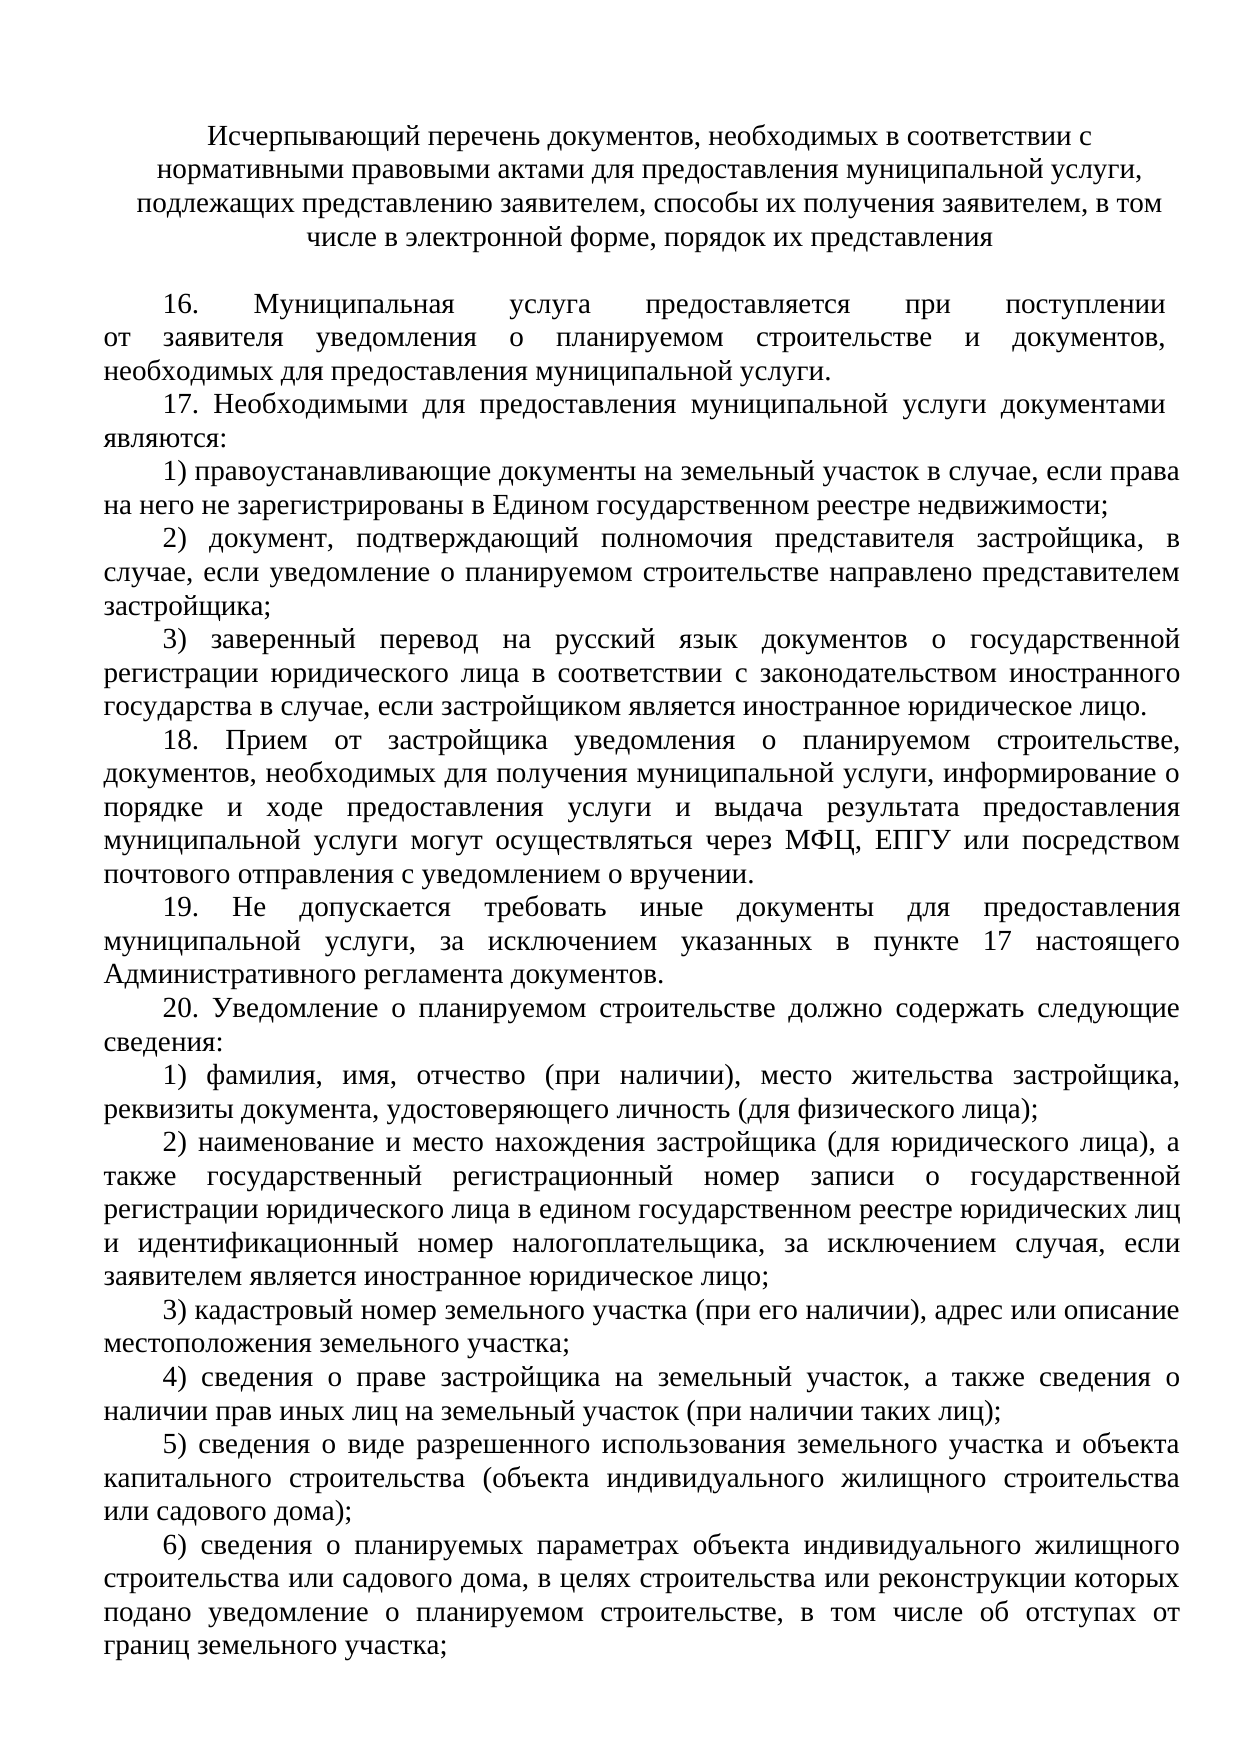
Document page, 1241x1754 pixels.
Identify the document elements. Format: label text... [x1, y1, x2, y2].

text 2) документ, подтверждающий полномочия представителя застройщика, в случае, если уведомление о планируемом строительстве направлено представителем застройщика; [103, 521, 1181, 621]
text 20. Уведомление о планируемом строительстве должно содержать следующие сведения: [103, 990, 1181, 1057]
text 17. Необходимыми для предоставления муниципальной услуги документами являются: [103, 386, 1167, 453]
text 3) кадастровый номер земельного участка (при его наличии), адрес или описание местоположения земельного участка; [103, 1292, 1181, 1359]
text 1) фамилия, имя, отчество (при наличии), место жительства застройщика, реквизиты документа, удостоверяющего личность (для физического лица); [103, 1057, 1181, 1124]
text 2) наименование и место нахождения застройщика (для юридического лица), а также государственный регистрационный номер записи о государственной регистрации юридического лица в едином государственном реестре юридических лиц и идентификационный номер налогоплательщика, за исключением случая, если заявителем является иностранное юридическое лицо; [103, 1124, 1181, 1292]
text Исчерпывающий перечень документов, необходимых в соответствии с нормативными правовыми актами для предоставления муниципальной услуги, подлежащих представлению заявителем, способы их получения заявителем, в том числе в электронной форме, порядок их представления [118, 118, 1181, 252]
text 4) сведения о праве застройщика на земельный участок, а также сведения о наличии прав иных лиц на земельный участок (при наличии таких лиц); [103, 1359, 1181, 1426]
text 16. Муниципальная услуга предоставляется при поступлении от заявителя уведомления о планируемом строительстве и документов, необходимых для предоставления муниципальной услуги. [103, 286, 1167, 386]
text 6) сведения о планируемых параметрах объекта индивидуального жилищного строительства или садового дома, в целях строительства или реконструкции которых подано уведомление о планируемом строительстве, в том числе об отступах от границ земельного участка; [103, 1527, 1181, 1661]
text 19. Не допускается требовать иные документы для предоставления муниципальной услуги, за исключением указанных в пункте 17 настоящего Административного регламента документов. [103, 889, 1181, 990]
text 5) сведения о виде разрешенного использования земельного участка и объекта капитального строительства (объекта индивидуального жилищного строительства или садового дома); [103, 1426, 1181, 1527]
text 18. Прием от застройщика уведомления о планируемом строительстве, документов, необходимых для получения муниципальной услуги, информирование о порядке и ходе предоставления услуги и выдача результата предоставления муниципальной услуги могут осуществляться через МФЦ, ЕПГУ или посредством почтового отправления с уведомлением о вручении. [103, 722, 1181, 889]
text 3) заверенный перевод на русский язык документов о государственной регистрации юридического лица в соответствии с законодательством иностранного государства в случае, если застройщиком является иностранное юридическое лицо. [103, 621, 1181, 722]
text 1) правоустанавливающие документы на земельный участок в случае, если права на него не зарегистрированы в Едином государственном реестре недвижимости; [103, 453, 1181, 521]
